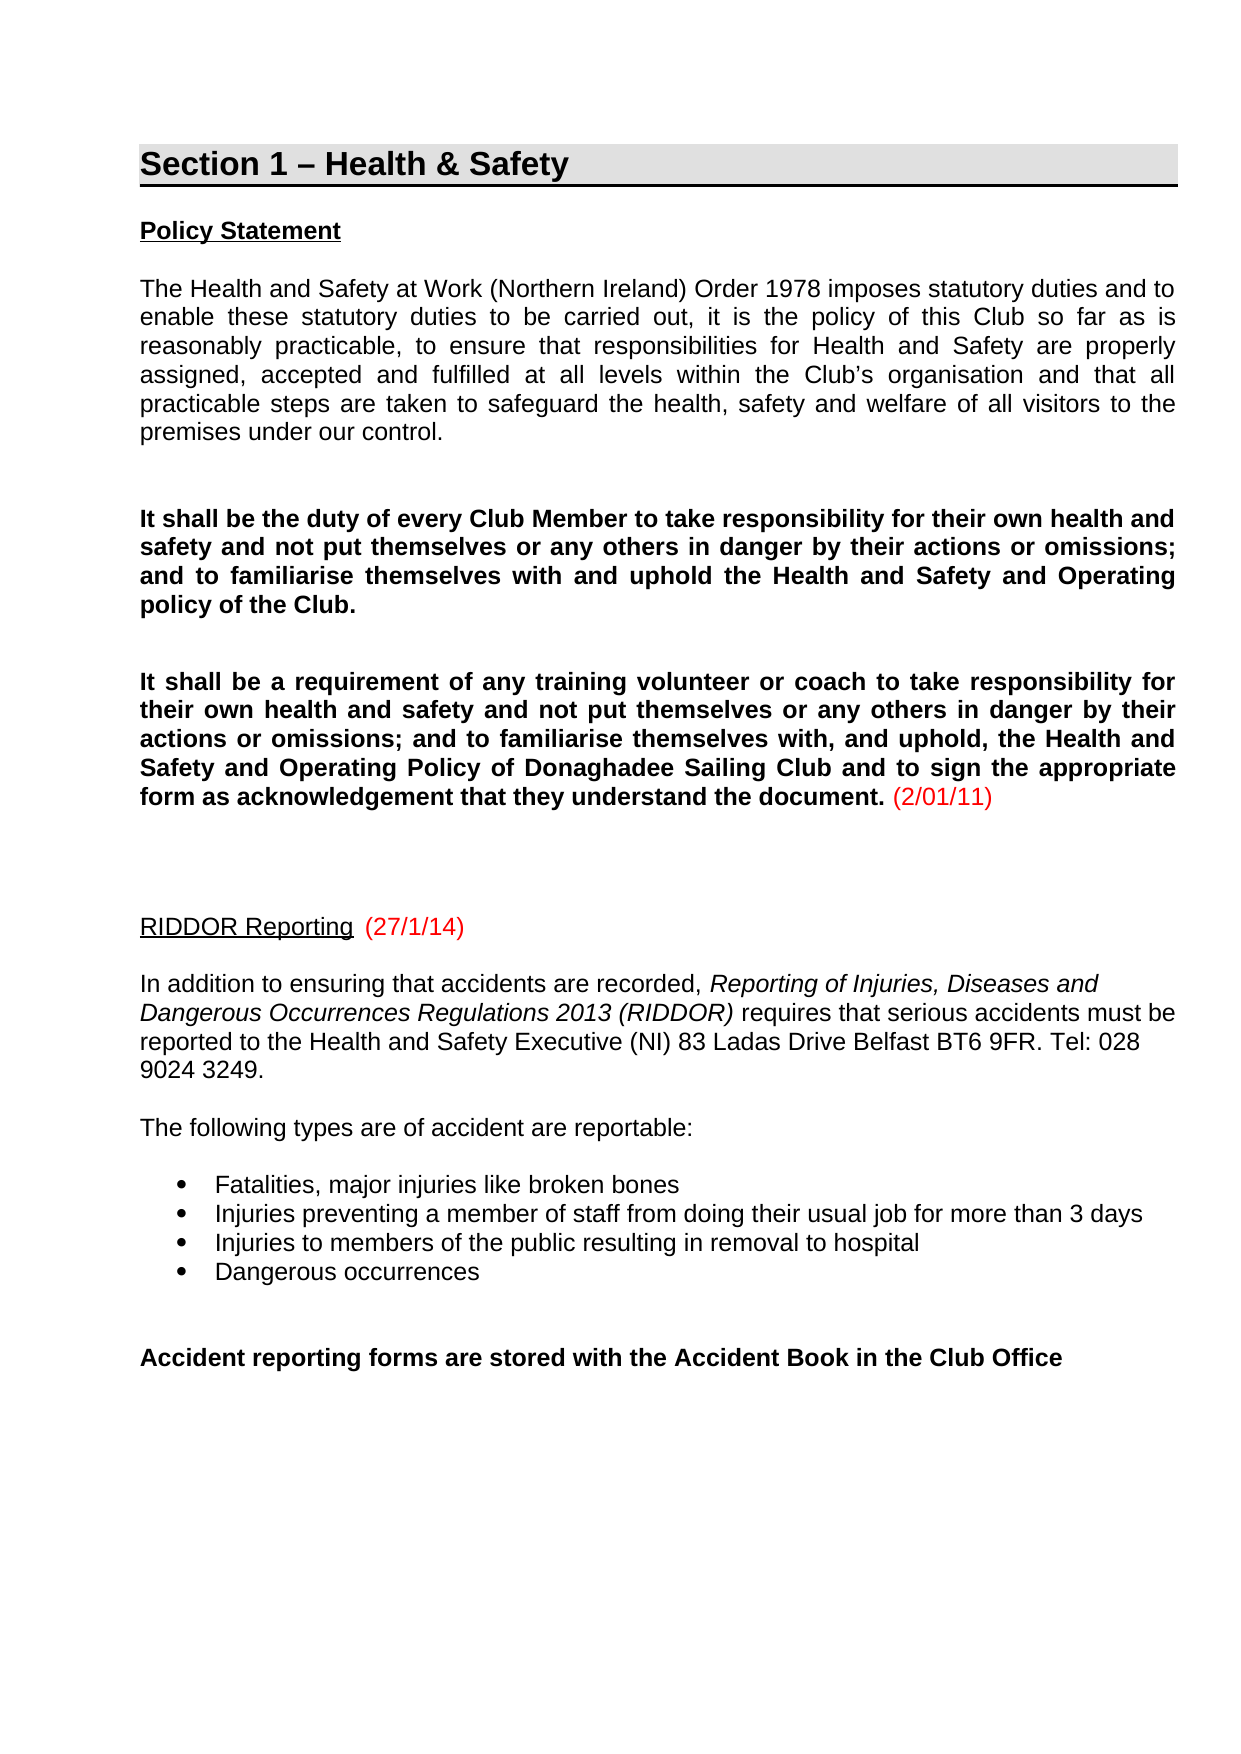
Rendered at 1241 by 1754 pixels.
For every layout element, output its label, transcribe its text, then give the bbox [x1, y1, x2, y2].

subtitle Dangerous occurrences [177, 1257, 1178, 1286]
text The Health and Safety at Work (Northern Ireland) Order 1978 imposes statutory duties and to enable these statutory duties to be carried out, it is the policy of this Club so far as is reasonably practicable, to ensure that responsibilities for Health and Safety are properly assigned, accepted and fulfilled at all levels within the Club’s organisation and that all practicable steps are taken to safeguard the health, safety and welfare of all visitors to the premises under our control. [139, 274, 1178, 446]
subtitle Accident reporting forms are stored with the Accident Book in the Club Office [139, 1343, 1178, 1372]
subtitle The following types are of accident are reportable: [139, 1113, 1178, 1141]
subtitle Section 1 – Health & Safety [139, 144, 1178, 187]
subtitle In addition to ensuring that accidents are recorded, Reporting of Injuries, Diseases and Dangerous Occurrences Regulations 2013 (RIDDOR) requires that serious accidents must be reported to the Health and Safety Executive (NI) 83 Ladas Drive Belfast BT6 9FR. Tel: 028 9024 3249. [139, 969, 1178, 1084]
subtitle Fatalities, major injuries like broken bones [177, 1170, 1178, 1199]
subtitle RIDDOR Reporting (27/1/14) [139, 911, 1178, 940]
text Policy Statement [139, 216, 1178, 245]
subtitle It shall be the duty of every Club Member to take responsibility for their own health and safety and not put themselves or any others in danger by their actions or omissions; and to familiarise themselves with and uphold the Health and Safety and Operating policy of the Club. [139, 504, 1178, 619]
subtitle Injuries preventing a member of staff from doing their usual job for more than 3 days [177, 1199, 1178, 1228]
subtitle It shall be a requirement of any training volunteer or coach to take responsibility for their own health and safety and not put themselves or any others in danger by their actions or omissions; and to familiarise themselves with, and uphold, the Health and Safety and Operating Policy of Donaghadee Sailing Club and to sign the appropriate form as acknowledgement that they understand the document. (2/01/11) [139, 667, 1178, 811]
subtitle Injuries to members of the public resulting in removal to hospital [177, 1228, 1178, 1257]
